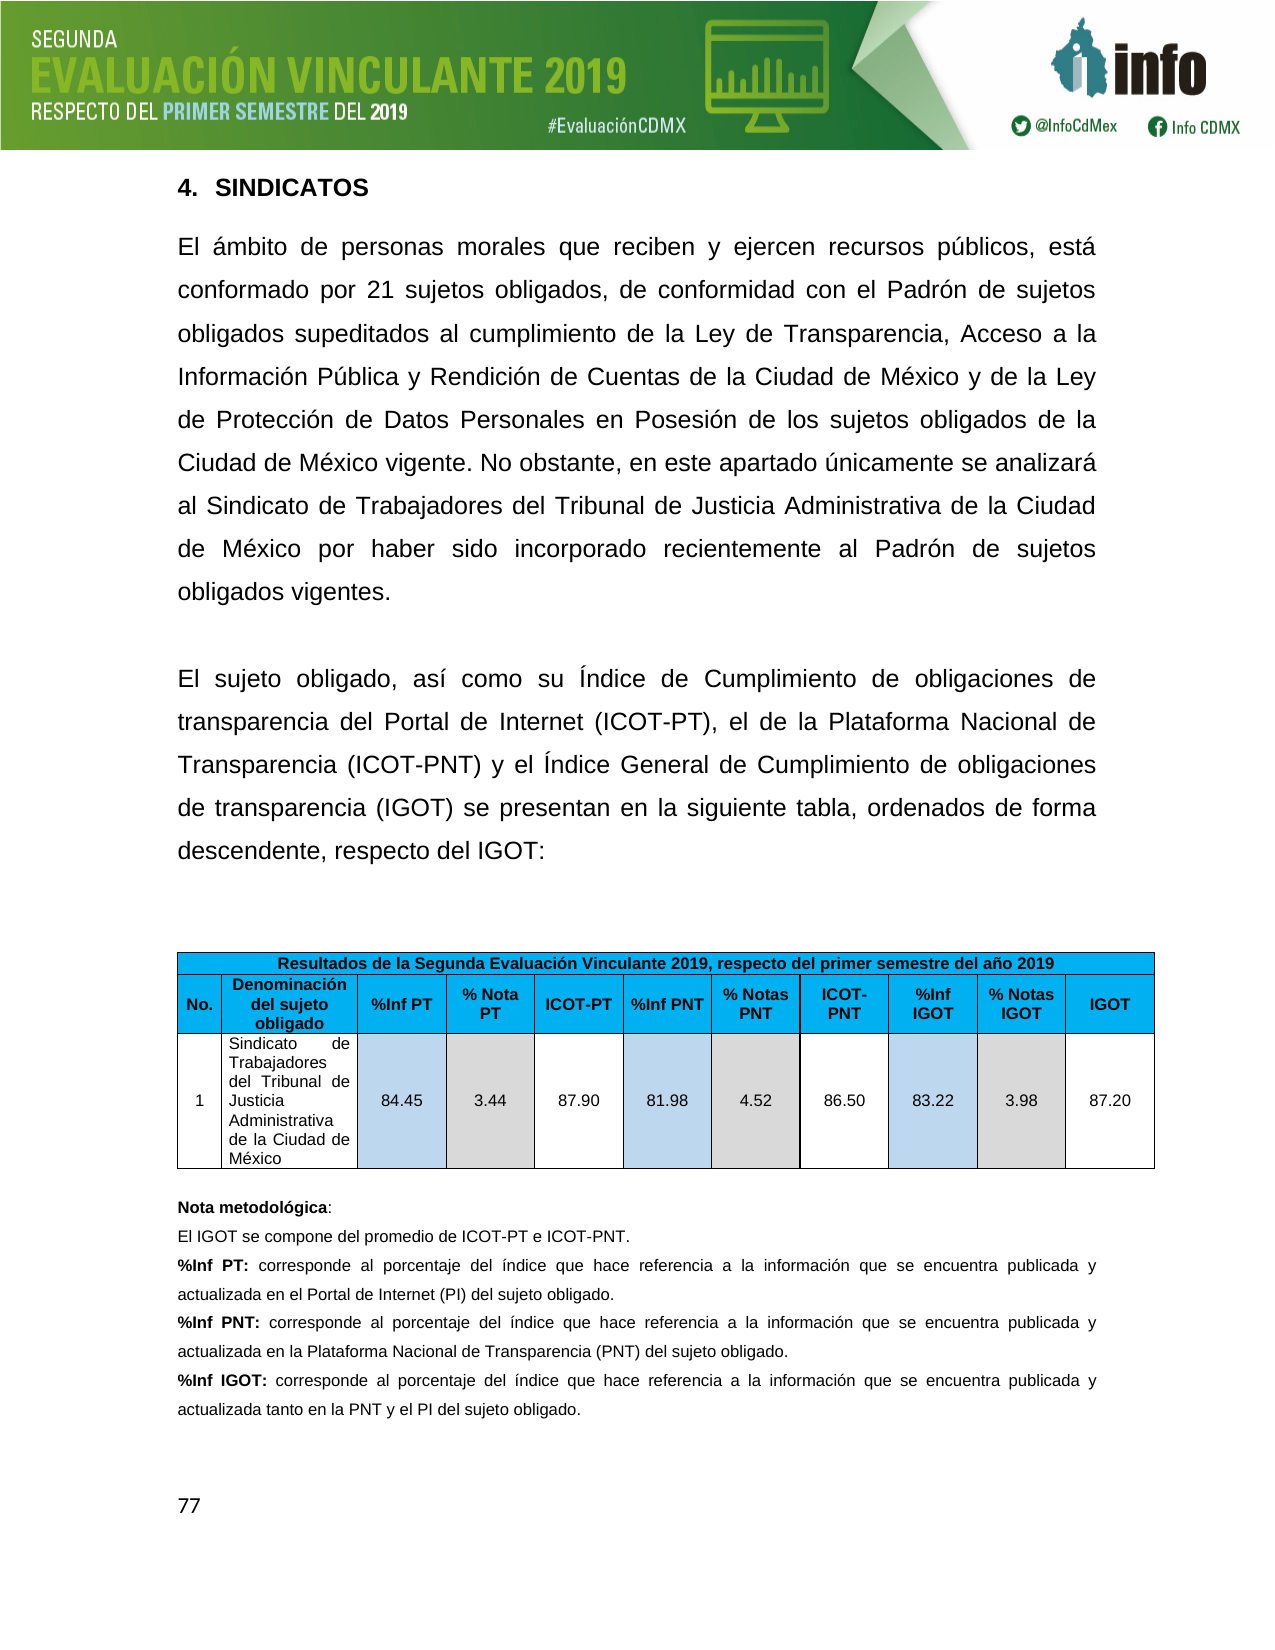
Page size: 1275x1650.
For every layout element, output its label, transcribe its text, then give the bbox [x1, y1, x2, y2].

table_cell ICOT-PNT [801, 975, 888, 1033]
picture [0, 1, 1274, 150]
text Nota metodológica: [177, 1198, 1098, 1217]
table_cell No. [178, 975, 221, 1033]
text %Inf PNT: corresponde al porcentaje del índice que hace referencia a la información que se encuentra publicada y actualizada en la Plataforma Nacional de Transparencia (PNT) del sujeto obligado. [177, 1313, 1098, 1361]
table_cell ICOT-PT [535, 975, 623, 1033]
table_cell 81.98 [624, 1034, 711, 1168]
text %Inf PT: corresponde al porcentaje del índice que hace referencia a la información que se encuentra publicada y actualizada en el Portal de Internet (PI) del sujeto obligado. [177, 1256, 1098, 1303]
table_cell 3.44 [447, 1034, 534, 1168]
table_cell %Inf PT [358, 975, 446, 1033]
table_cell Denominación del sujeto obligado [222, 975, 357, 1033]
table_cell % Notas IGOT [978, 975, 1065, 1033]
table_cell 84.45 [358, 1034, 446, 1168]
table_cell 83.22 [889, 1034, 977, 1168]
table_cell % Notas PNT [712, 975, 799, 1033]
table_cell 4.52 [712, 1034, 799, 1168]
table_cell 87.90 [535, 1034, 623, 1168]
table_cell %Inf PNT [624, 975, 711, 1033]
subtitle SINDICATOS [177, 173, 1098, 201]
table_cell 87.20 [1066, 1034, 1154, 1168]
table_cell IGOT [1066, 975, 1154, 1033]
text El sujeto obligado, así como su Índice de Cumplimiento de obligaciones de transparencia del Portal de Internet (ICOT-PT), el de la Plataforma Nacional de Transparencia (ICOT-PNT) y el Índice General de Cumplimiento de obligaciones de transparencia (IGOT) se presentan en la siguiente tabla, ordenados de forma descendente, respecto del IGOT: [177, 664, 1098, 865]
text El ámbito de personas morales que reciben y ejercen recursos públicos, está conformado por 21 sujetos obligados, de conformidad con el Padrón de sujetos obligados supeditados al cumplimiento de la Ley de Transparencia, Acceso a la Información Pública y Rendición de Cuentas de la Ciudad de México y de la Ley de Protección de Datos Personales en Posesión de los sujetos obligados de la Ciudad de México vigente. No obstante, en este apartado únicamente se analizará al Sindicato de Trabajadores del Tribunal de Justicia Administrativa de la Ciudad de México por haber sido incorporado recientemente al Padrón de sujetos obligados vigentes. [177, 232, 1098, 606]
table_cell % Nota PT [447, 975, 534, 1033]
text %Inf IGOT: corresponde al porcentaje del índice que hace referencia a la información que se encuentra publicada y actualizada tanto en la PNT y el PI del sujeto obligado. [177, 1371, 1098, 1418]
table_header Resultados de la Segunda Evaluación Vinculante 2019, respecto del primer semestre del año 2019 [178, 953, 1154, 974]
table_cell 86.50 [801, 1034, 888, 1168]
table_cell Sindicato de Trabajadores del Tribunal de Justicia Administrativa de la Ciudad de México [222, 1034, 357, 1168]
text El IGOT se compone del promedio de ICOT-PT e ICOT-PNT. [177, 1227, 1098, 1246]
table_cell 3.98 [978, 1034, 1065, 1168]
table_cell %Inf IGOT [889, 975, 977, 1033]
table_cell 1 [178, 1034, 221, 1168]
